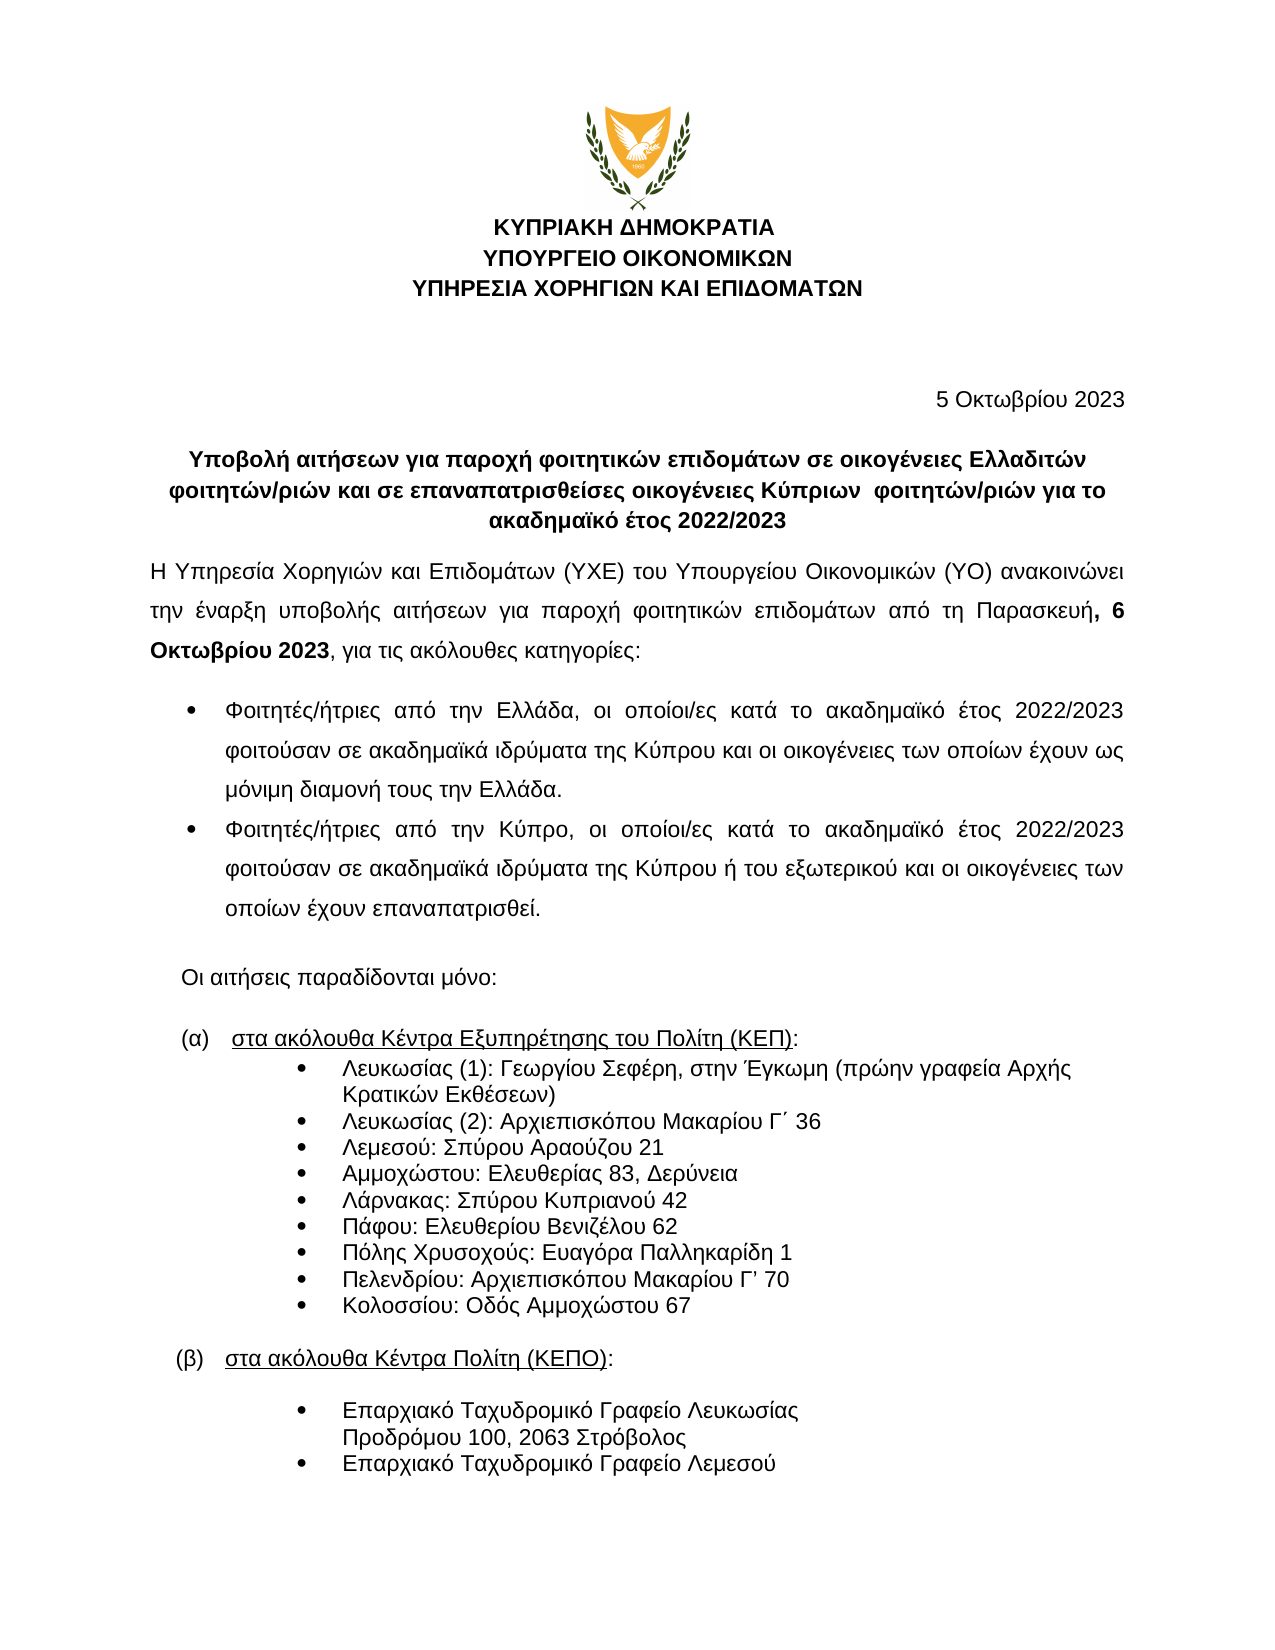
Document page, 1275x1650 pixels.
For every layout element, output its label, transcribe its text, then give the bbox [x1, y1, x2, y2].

text (α) στα ακόλουθα Κέντρα Εξυπηρέτησης του Πολίτη (ΚΕΠ): [150, 1025, 1125, 1051]
text 5 Οκτωβρίου 2023 [150, 386, 1125, 412]
text ΥΠΗΡΕΣΙΑ ΧΟΡΗΓΙΩΝ ΚΑΙ ΕΠΙΔΟΜΑΤΩΝ [150, 275, 1125, 301]
list Αμμοχώστου: Ελευθερίας 83, Δερύνεια [298, 1160, 1125, 1187]
list Λεμεσού: Σπύρου Αραούζου 21 [298, 1134, 1125, 1160]
list Φοιτητές/ήτριες από την Ελλάδα, οι οποίοι/ες κατά το ακαδημαϊκό έτος 2022/2023 φοιτούσαν σε ακαδημαϊκά ιδρύματα της Κύπρου και οι οικογένειες των οποίων έχουν ως μόνιμη διαμονή τους την Ελλάδα. [187, 697, 1125, 802]
list Λευκωσίας (1): Γεωργίου Σεφέρη, στην Έγκωμη (πρώην γραφεία Αρχής Κρατικών Εκθέσεων) [556, 1055, 1125, 1108]
list Κολοσσίου: Οδός Αμμοχώστου 67 [298, 1292, 1125, 1318]
text Οι αιτήσεις παραδίδονται μόνο: [181, 964, 1125, 991]
list Επαρχιακό Ταχυδρομικό Γραφείο Λεμεσού [298, 1450, 1125, 1477]
list Πάφου: Ελευθερίου Βενιζέλου 62 [298, 1213, 1125, 1239]
text Προδρόμου 100, 2063 Στρόβολος [342, 1424, 1125, 1450]
list Επαρχιακό Ταχυδρομικό Γραφείο Λευκωσίας [298, 1397, 1125, 1424]
list Λευκωσίας (1): Γεωργίου Σεφέρη, στην Έγκωμη (πρώην γραφεία Αρχής Κρατικών Εκθέσεων) [298, 1055, 500, 1108]
list Πόλης Χρυσοχούς: Ευαγόρα Παλληκαρίδη 1 [298, 1239, 1125, 1266]
list Φοιτητές/ήτριες από την Κύπρο, οι οποίοι/ες κατά το ακαδημαϊκό έτος 2022/2023 φοιτούσαν σε ακαδημαϊκά ιδρύματα της Κύπρου ή του εξωτερικού και οι οικογένειες των οποίων έχουν επαναπατρισθεί. [187, 816, 1125, 921]
text Υποβολή αιτήσεων για παροχή φοιτητικών επιδομάτων σε οικογένειες Ελλαδιτών φοιτητών/ριών και σε επαναπατρισθείσες οικογένειες Κύπριων φοιτητών/ριών για το ακαδημαϊκό έτος 2022/2023 [150, 446, 1125, 533]
text ΚΥΠΡΙΑΚΗ ΔΗΜΟΚΡΑΤΙΑ [150, 214, 1125, 241]
text ΥΠΟΥΡΓΕΙΟ ΟΙΚΟΝΟΜΙΚΩΝ [150, 244, 1125, 271]
list Πελενδρίου: Αρχιεπισκόπου Μακαρίου Γ’ 70 [298, 1266, 1125, 1292]
text Η Υπηρεσία Χορηγιών και Επιδομάτων (ΥΧΕ) του Υπουργείου Οικονομικών (ΥΟ) ανακοινώνει την έναρξη υποβολής αιτήσεων για παροχή φοιτητικών επιδομάτων από τη Παρασκευή, 6 Οκτωβρίου 2023, για τις ακόλουθες κατηγορίες: [150, 558, 1125, 663]
list Λάρνακας: Σπύρου Κυπριανού 42 [298, 1187, 1125, 1213]
text (β) στα ακόλουθα Κέντρα Πολίτη (ΚΕΠΟ): [150, 1345, 1125, 1371]
list Λευκωσίας (2): Αρχιεπισκόπου Μακαρίου Γ΄ 36 [298, 1108, 1125, 1134]
